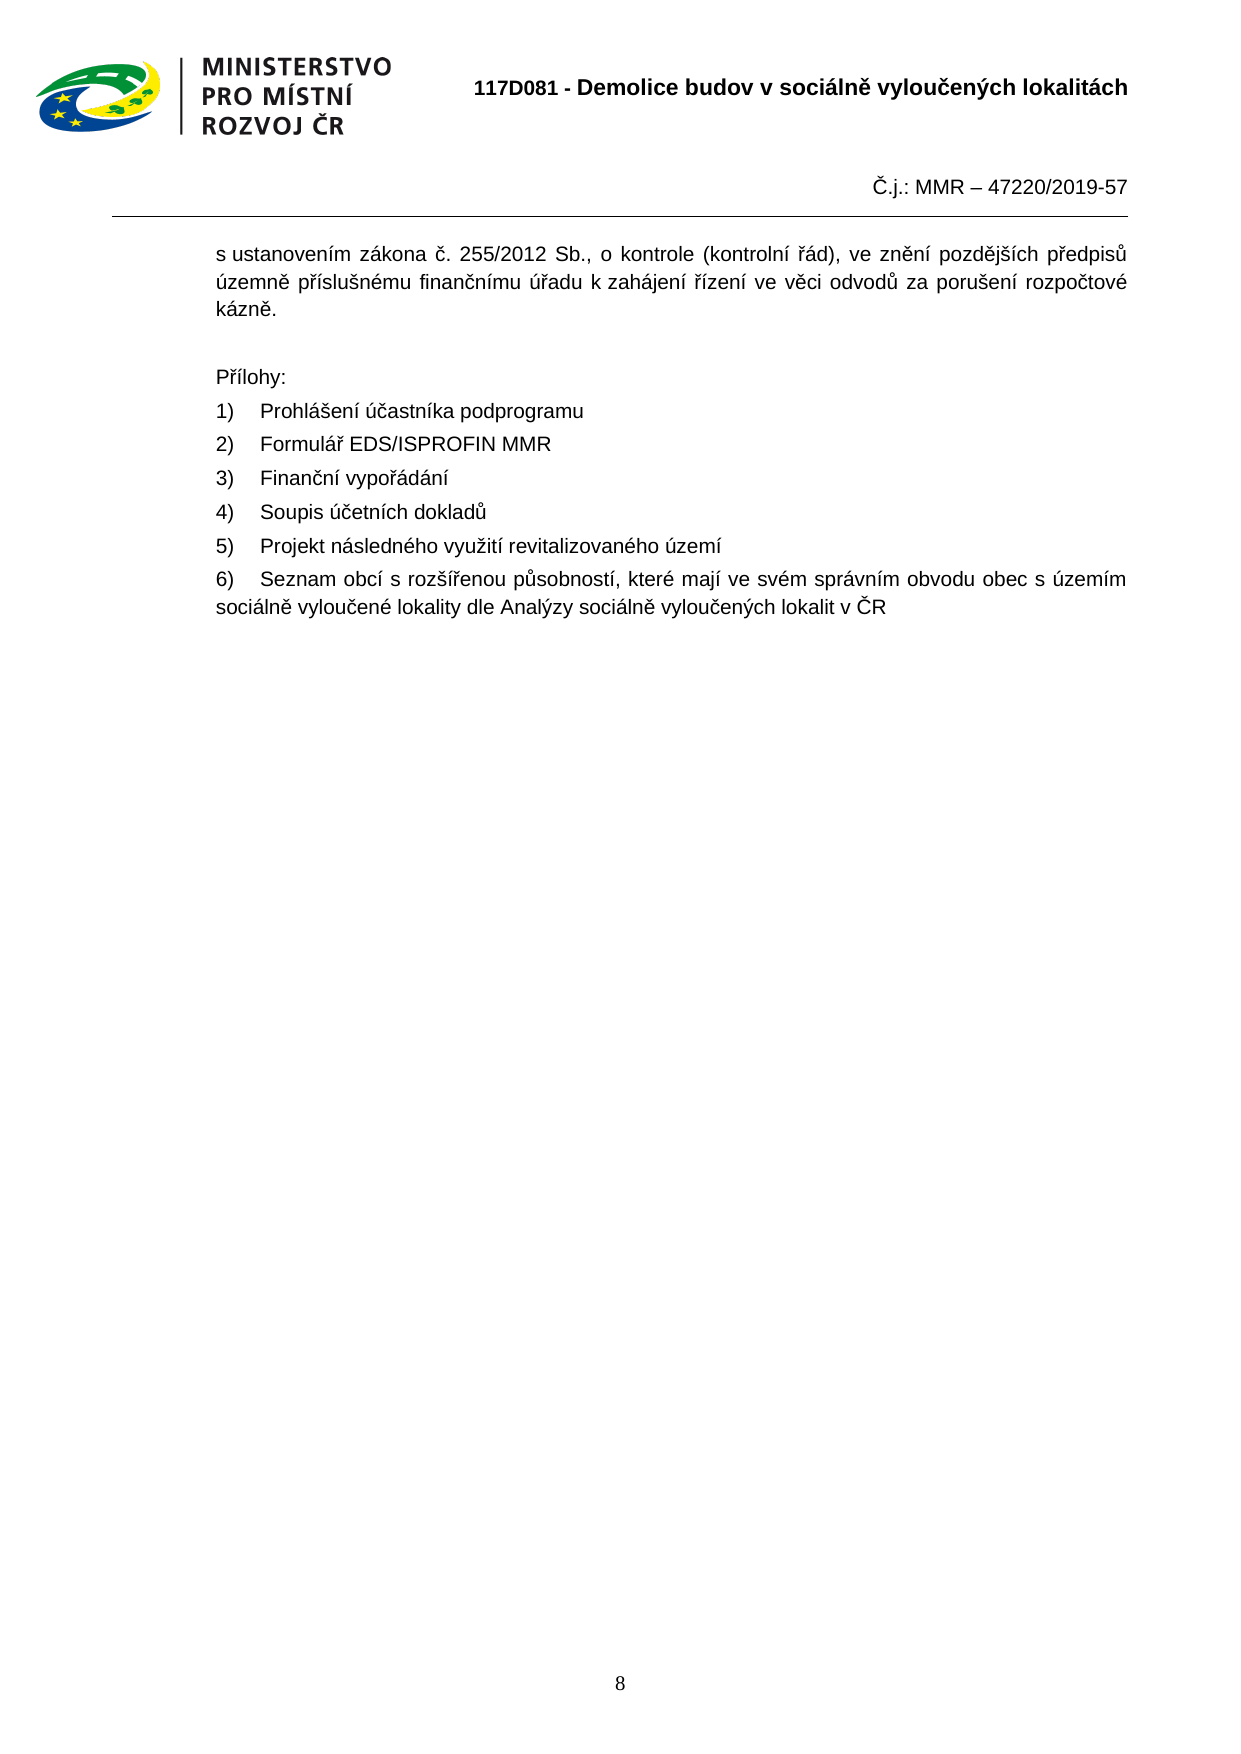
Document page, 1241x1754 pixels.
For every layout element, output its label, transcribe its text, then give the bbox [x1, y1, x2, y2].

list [150, 242, 1128, 321]
text 6) Seznam obcí s rozšířenou působností, které mají ve svém správním obvodu obec s územím sociálně vyloučené lokality dle Analýzy sociálně vyloučených lokalit v ČR [216, 567, 1128, 619]
text 1) Prohlášení účastníka podprogramu [216, 398, 1128, 422]
text 5) Projekt následného využití revitalizovaného území [216, 533, 1128, 557]
text 3) Finanční vypořádání [216, 466, 1128, 490]
picture [36, 57, 391, 135]
text 4) Soupis účetních dokladů [216, 500, 1128, 524]
text 2) Formulář EDS/ISPROFIN MMR [216, 432, 1128, 456]
text Přílohy: [216, 365, 1128, 389]
